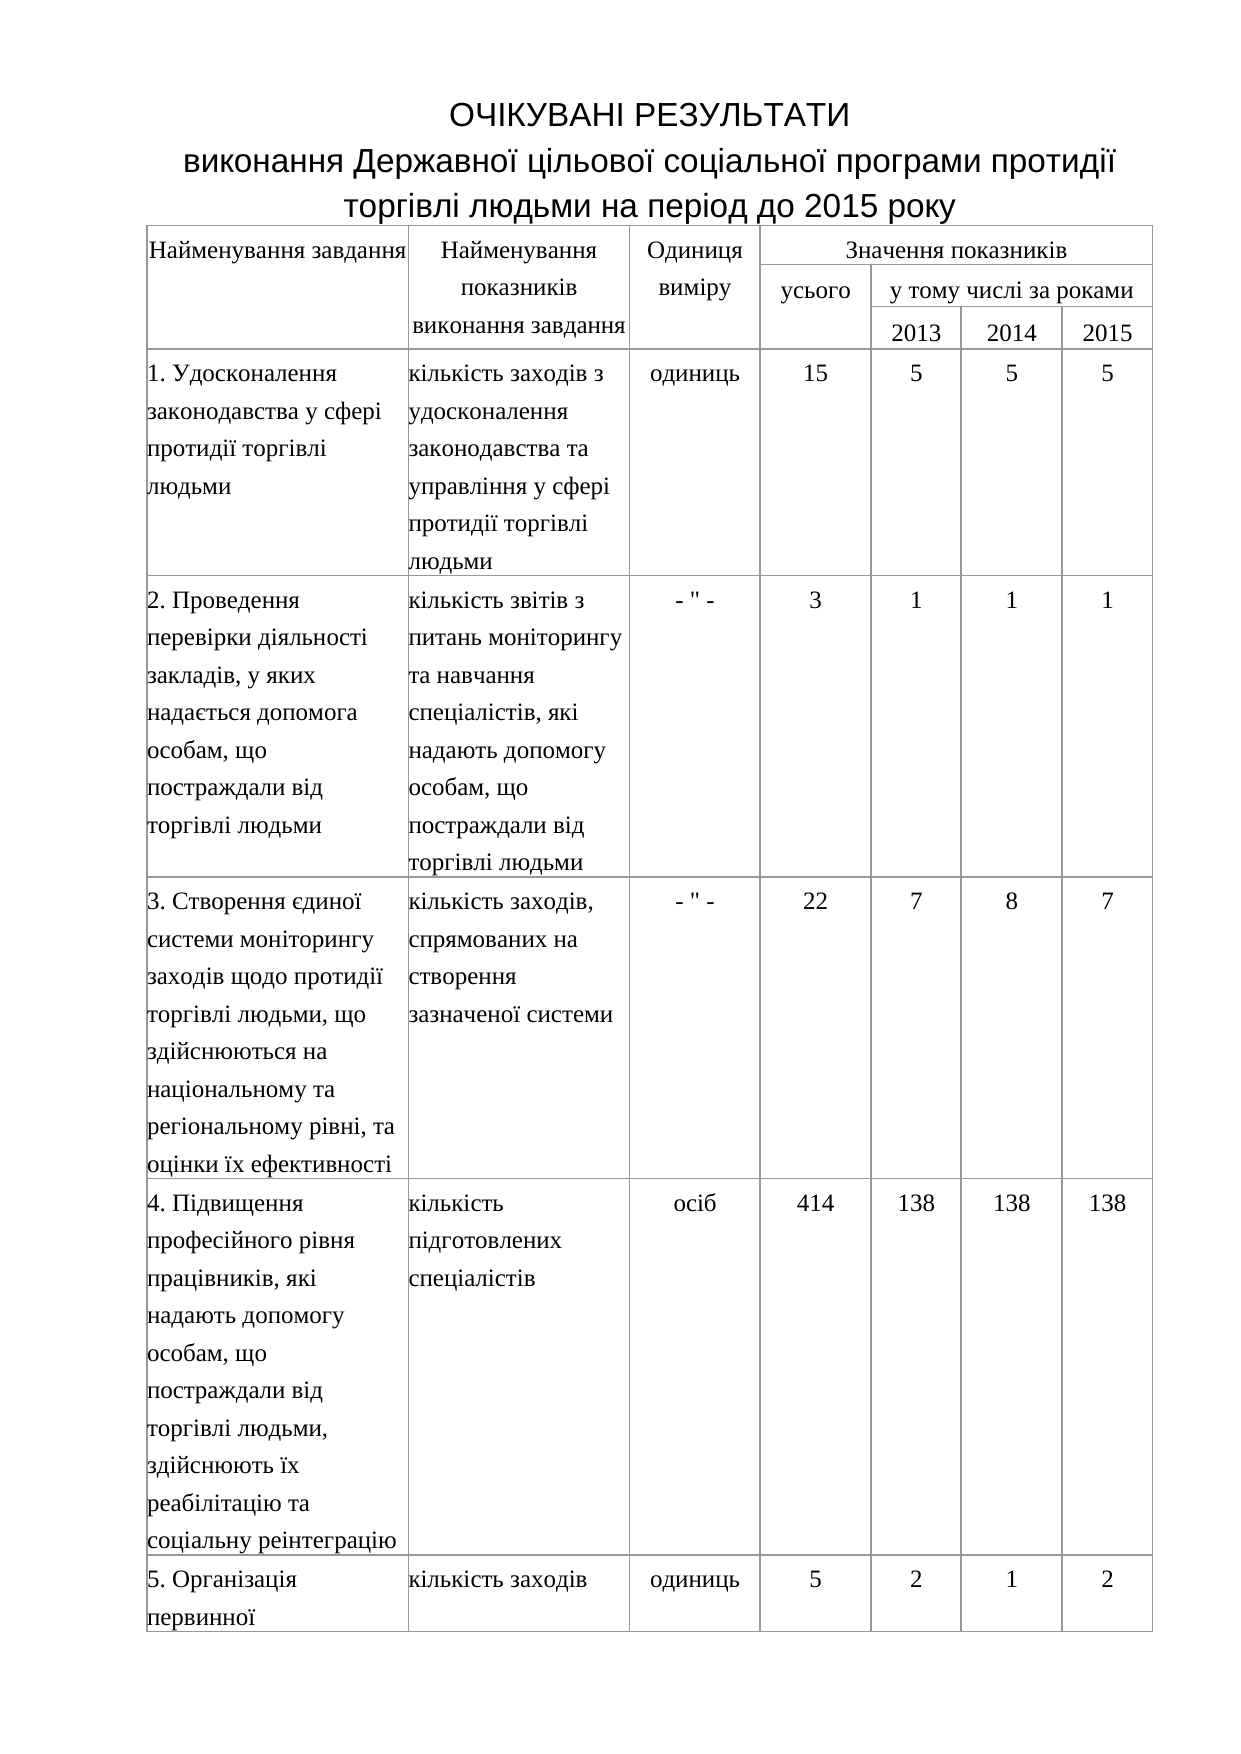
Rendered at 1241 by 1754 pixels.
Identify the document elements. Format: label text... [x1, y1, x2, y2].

table_cell одиниць [630, 350, 759, 574]
table_cell 138 [1063, 1179, 1152, 1554]
table_cell 7 [872, 878, 960, 1178]
table_cell 3 [761, 576, 870, 876]
table_cell 4. Підвищення професійного рівня працівників, які надають допомогу особам, що постраждали від торгівлі людьми, здійснюють їх реабілітацію та соціальну реінтеграцію [148, 1179, 408, 1554]
table_cell 1 [1063, 576, 1152, 876]
table_cell - " - [630, 878, 759, 1178]
table_cell 15 [761, 350, 870, 574]
table_cell 7 [1063, 878, 1152, 1178]
table_cell кількість заходів, спрямованих на створення зазначеної системи [409, 878, 629, 1178]
table_cell 8 [962, 878, 1061, 1178]
table_header Найменування завдання [148, 226, 408, 348]
table_cell кількість звітів з питань моніторингу та навчання спеціалістів, які надають допомогу особам, що постраждали від торгівлі людьми [409, 576, 629, 876]
table_cell 1. Удосконалення законодавства у сфері протидії торгівлі людьми [148, 350, 408, 574]
table_cell кількість заходів [409, 1556, 629, 1631]
table_header Значення показників [761, 226, 1152, 263]
table_cell 2014 [962, 307, 1061, 348]
table_cell кількість заходів з удосконалення законодавства та управління у сфері протидії торгівлі людьми [409, 350, 629, 574]
table_cell одиниць [630, 1556, 759, 1631]
table_cell 5 [1063, 350, 1152, 574]
table_cell осіб [630, 1179, 759, 1554]
table_cell 2015 [1063, 307, 1152, 348]
table_cell 138 [872, 1179, 960, 1554]
table_cell усього [761, 265, 870, 348]
table_header Одиниця виміру [630, 226, 759, 348]
table_header Найменування показників виконання завдання [409, 226, 629, 348]
table_cell 2013 [872, 307, 960, 348]
table_cell 2. Проведення перевірки діяльності закладів, у яких надається допомога особам, що постраждали від торгівлі людьми [148, 576, 408, 876]
table_cell 2 [872, 1556, 960, 1631]
text ОЧІКУВАНІ РЕЗУЛЬТАТИ виконання Державної цільової соціальної програми протидії торгівлі людьми на період до 2015 року [148, 88, 1152, 224]
table_cell 5 [962, 350, 1061, 574]
table_cell 5 [761, 1556, 870, 1631]
table_cell 1 [962, 1556, 1061, 1631]
table_cell - " - [630, 576, 759, 876]
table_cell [148, 1556, 408, 1631]
table_cell кількість підготовлених спеціалістів [409, 1179, 629, 1554]
table_cell у тому числі за роками [872, 265, 1152, 306]
table_cell 138 [962, 1179, 1061, 1554]
table_cell 2 [1063, 1556, 1152, 1631]
table_cell 414 [761, 1179, 870, 1554]
table_cell 1 [962, 576, 1061, 876]
table_cell 1 [872, 576, 960, 876]
table_cell 5 [872, 350, 960, 574]
table_cell 3. Створення єдиної системи моніторингу заходів щодо протидії торгівлі людьми, що здійснюються на національному та регіональному рівні, та оцінки їх ефективності [148, 878, 408, 1178]
table_cell 22 [761, 878, 870, 1178]
